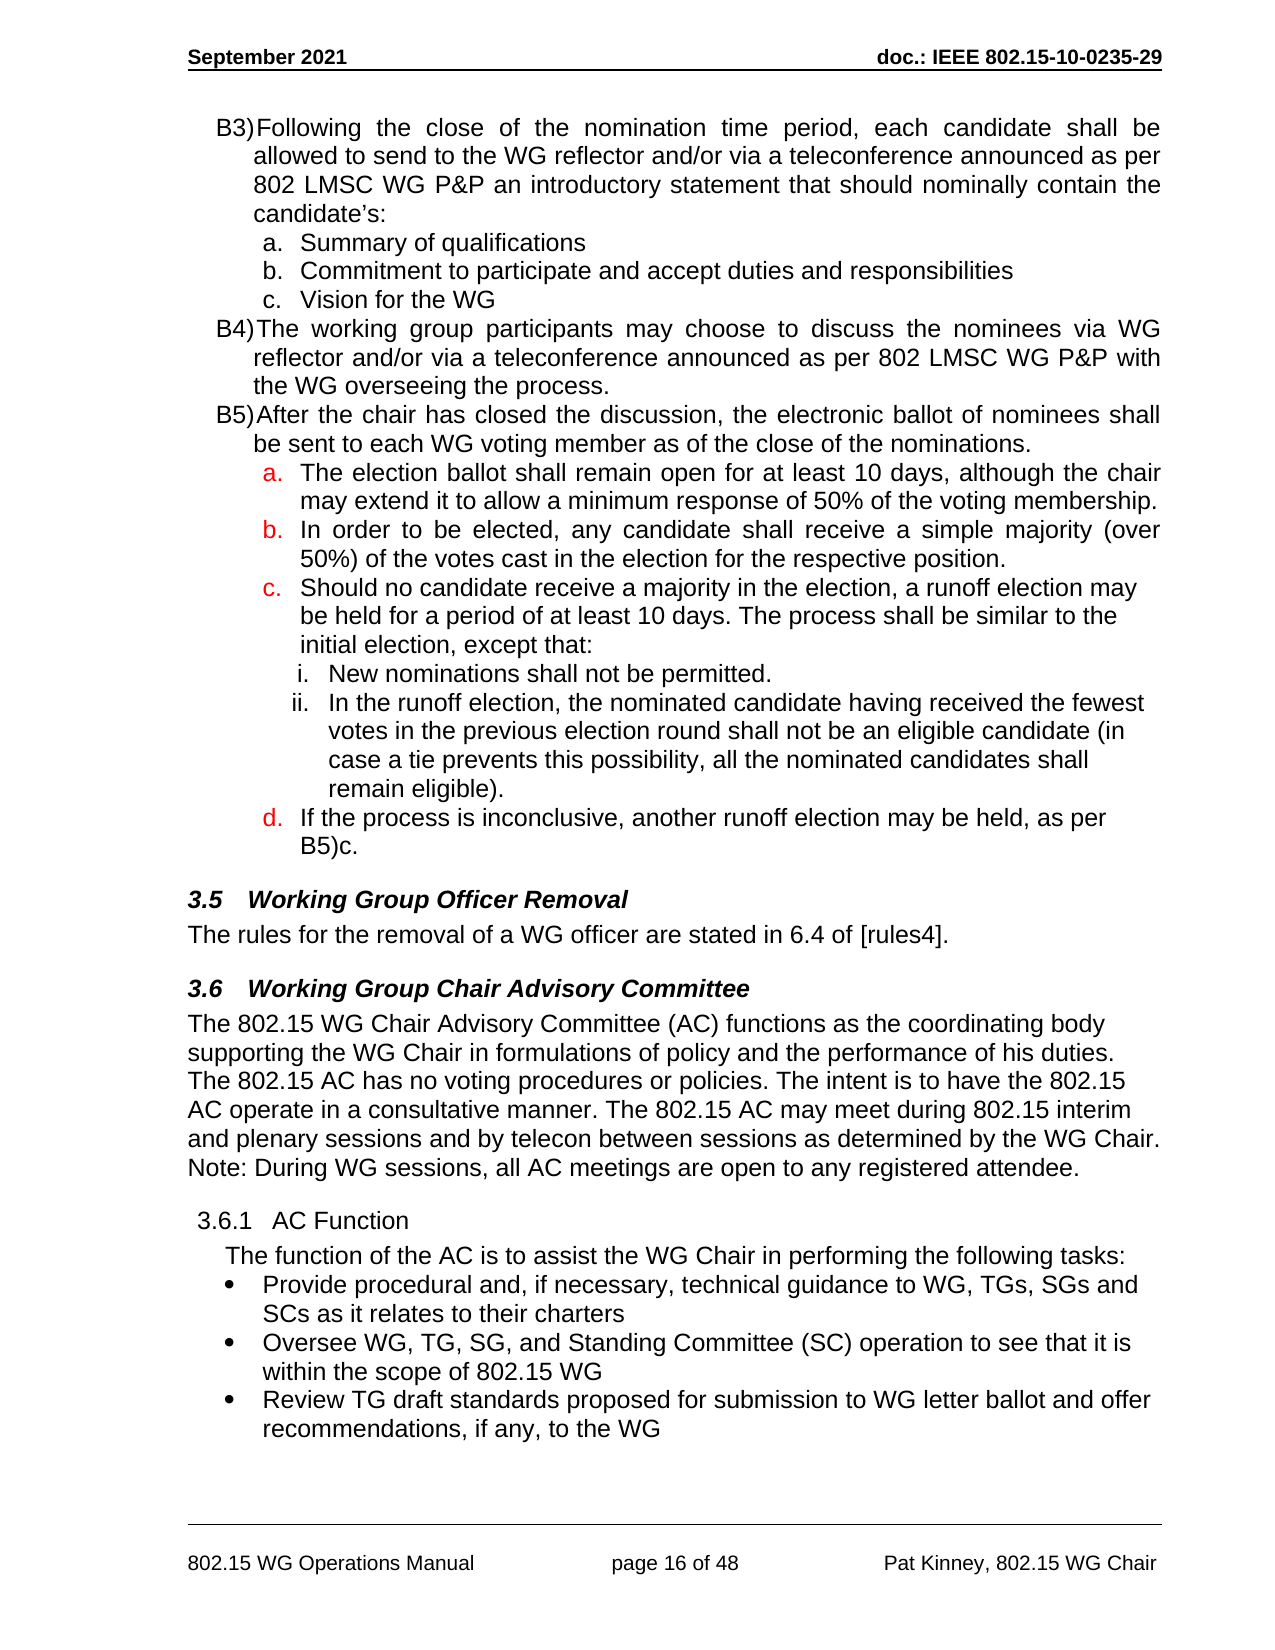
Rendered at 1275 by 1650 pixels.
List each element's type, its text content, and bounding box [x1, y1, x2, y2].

list If the process is inconclusive, another runoff election may be held, as per B5)c. [262, 802, 1162, 860]
list New nominations shall not be permitted. [309, 659, 1162, 687]
list Oversee WG, TG, SG, and Standing Committee (SC) operation to see that it is within the scope of 802.15 WG [225, 1328, 1162, 1385]
subtitle Working Group Chair Advisory Committee [187, 974, 1162, 1002]
list Vision for the WG [262, 285, 1162, 314]
text Note: During WG sessions, all AC meetings are open to any registered attendee. [187, 1152, 1162, 1181]
text The rules for the removal of a WG officer are stated in 6.4 of [rules5]. [187, 920, 1162, 949]
list Summary of qualifications [262, 227, 1162, 256]
list The election ballot shall remain open for at least 10 days, although the chair may extend it to allow a minimum response of 50% of the voting membership. [262, 457, 1162, 515]
list Provide procedural and, if necessary, technical guidance to WG, TGs, SGs and SCs as it relates to their charters [225, 1270, 1162, 1328]
list In order to be elected, any candidate shall receive a simple majority (over 50%) of the votes cast in the election for the respective position. [262, 515, 1162, 572]
list Review TG draft standards proposed for submission to WG letter ballot and offer recommendations, if any, to the WG [225, 1385, 1162, 1443]
text The 802.15 WG Chair Advisory Committee (AC) functions as the coordinating body supporting the WG Chair in formulations of policy and the performance of his duties. The 802.15 AC has no voting procedures or policies. The intent is to have the 802.15 AC operate in a consultative manner. The 802.15 AC may meet during 802.15 interim and plenary sessions and by telecon between sessions as determined by the WG Chair. [187, 1009, 1162, 1152]
list In the runoff election, the nominated candidate having received the fewest votes in the previous election round shall not be an eligible candidate (in case a tie prevents this possibility, all the nominated candidates shall remain eligible). [309, 687, 1162, 802]
subtitle Working Group Officer Removal [187, 885, 1162, 914]
text The function of the AC is to assist the WG Chair in performing the following tasks: [225, 1241, 1162, 1270]
list After the chair has closed the discussion, the electronic ballot of nominees shall be sent to each WG voting member as of the close of the nominations. [216, 400, 1162, 457]
list Following the close of the nomination time period, each candidate shall be allowed to send to the WG reflector and/or via a teleconference announced as per 802 LMSC WG P&P an introductory statement that should nominally contain the candidate’s: [216, 112, 1162, 227]
list The working group participants may choose to discuss the nominees via WG reflector and/or via a teleconference announced as per 802 LMSC WG P&P with the WG overseeing the process. [216, 314, 1162, 400]
list Commitment to participate and accept duties and responsibilities [262, 256, 1162, 285]
subtitle AC Function [197, 1206, 1162, 1235]
list Should no candidate receive a majority in the election, a runoff election may be held for a period of at least 10 days. The process shall be similar to the initial election, except that: [262, 572, 1162, 659]
